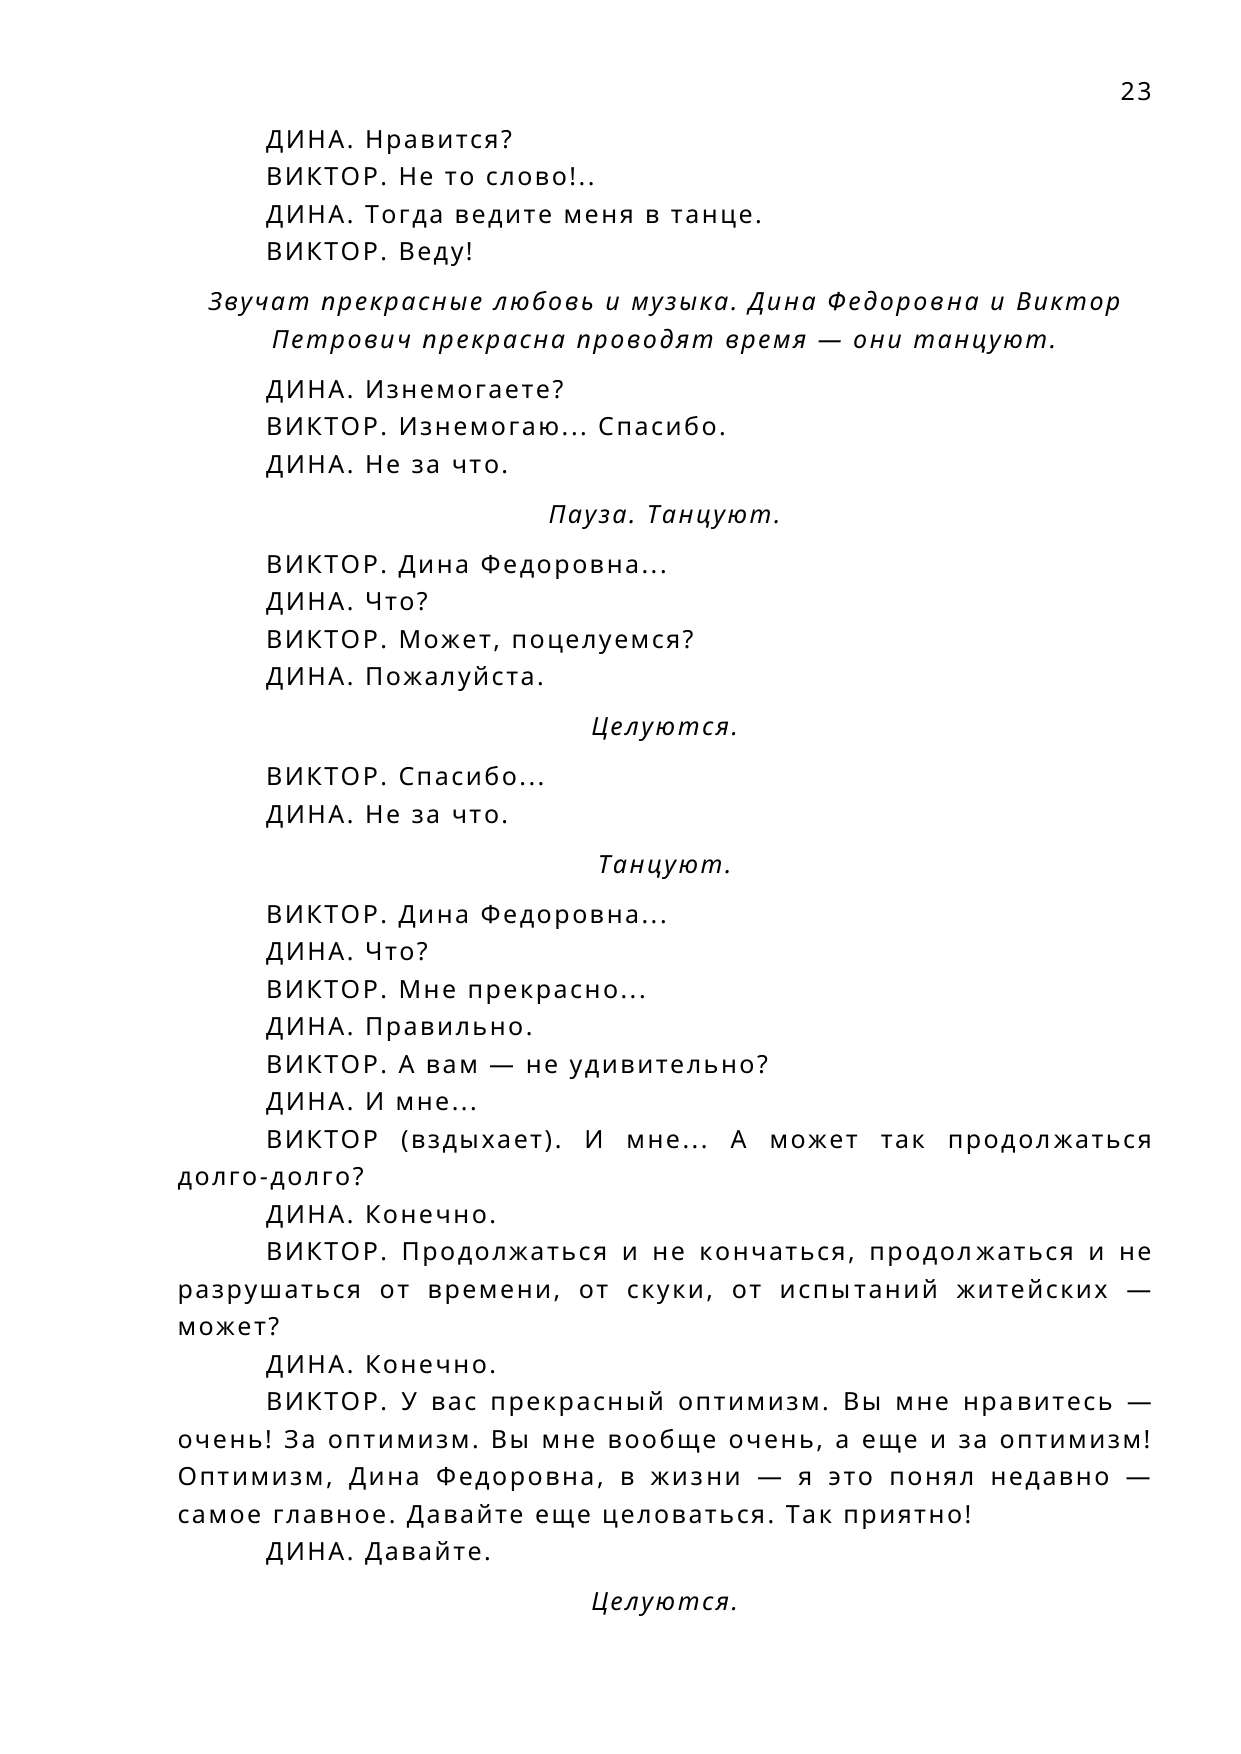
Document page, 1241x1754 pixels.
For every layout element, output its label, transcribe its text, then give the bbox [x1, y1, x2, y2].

text Танцуют. [177, 843, 1152, 881]
text ДИНА. Не за что. [177, 443, 1152, 481]
text ВИКТОР. Дина Федоровна... [177, 543, 1152, 581]
text ВИКТОР. Мне прекрасно... [177, 968, 1152, 1006]
text Пауза. Танцуют. [177, 493, 1152, 531]
text ДИНА. Не за что. [177, 793, 1152, 831]
text ВИКТОР. Дина Федоровна... [177, 893, 1152, 931]
text ВИКТОР. Спасибо... [177, 756, 1152, 793]
text ВИКТОР. А вам — не удивительно? [177, 1043, 1152, 1081]
text Звучат прекрасные любовь и музыка. Дина Федоровна и Виктор Петрович прекрасна проводят время — они танцуют. [177, 281, 1152, 356]
text ВИКТОР. Изнемогаю... Спасибо. [177, 406, 1152, 443]
text ДИНА. Изнемогаете? [177, 368, 1152, 406]
text ДИНА. Конечно. [177, 1343, 1152, 1381]
text ДИНА. Нравится? [177, 118, 1152, 156]
text ДИНА. Что? [177, 581, 1152, 618]
text ВИКТОР. У вас прекрасный оптимизм. Вы мне нравитесь — очень! За оптимизм. Вы мне вообще очень, а еще и за оптимизм! Оптимизм, Дина Федоровна, в жизни — я это понял недавно — самое главное. Давайте еще целоваться. Так приятно! [177, 1381, 1152, 1531]
text ВИКТОР (вздыхает). И мне... А может так продолжаться долго-долго? [177, 1118, 1152, 1193]
text ДИНА. Конечно. [177, 1193, 1152, 1231]
text ДИНА. Тогда ведите меня в танце. [177, 193, 1152, 231]
text Целуются. [177, 1581, 1152, 1618]
text ВИКТОР. Веду! [177, 231, 1152, 268]
text ВИКТОР. Не то слово!.. [177, 156, 1152, 193]
text ВИКТОР. Может, поцелуемся? [177, 618, 1152, 656]
text ДИНА. Правильно. [177, 1006, 1152, 1043]
text ВИКТОР. Продолжаться и не кончаться, продолжаться и не разрушаться от времени, от скуки, от испытаний житейских — может? [177, 1231, 1152, 1343]
text Целуются. [177, 706, 1152, 743]
text ДИНА. Пожалуйста. [177, 656, 1152, 693]
text ДИНА. Что? [177, 931, 1152, 968]
text ДИНА. И мне... [177, 1081, 1152, 1118]
text ДИНА. Давайте. [177, 1531, 1152, 1568]
